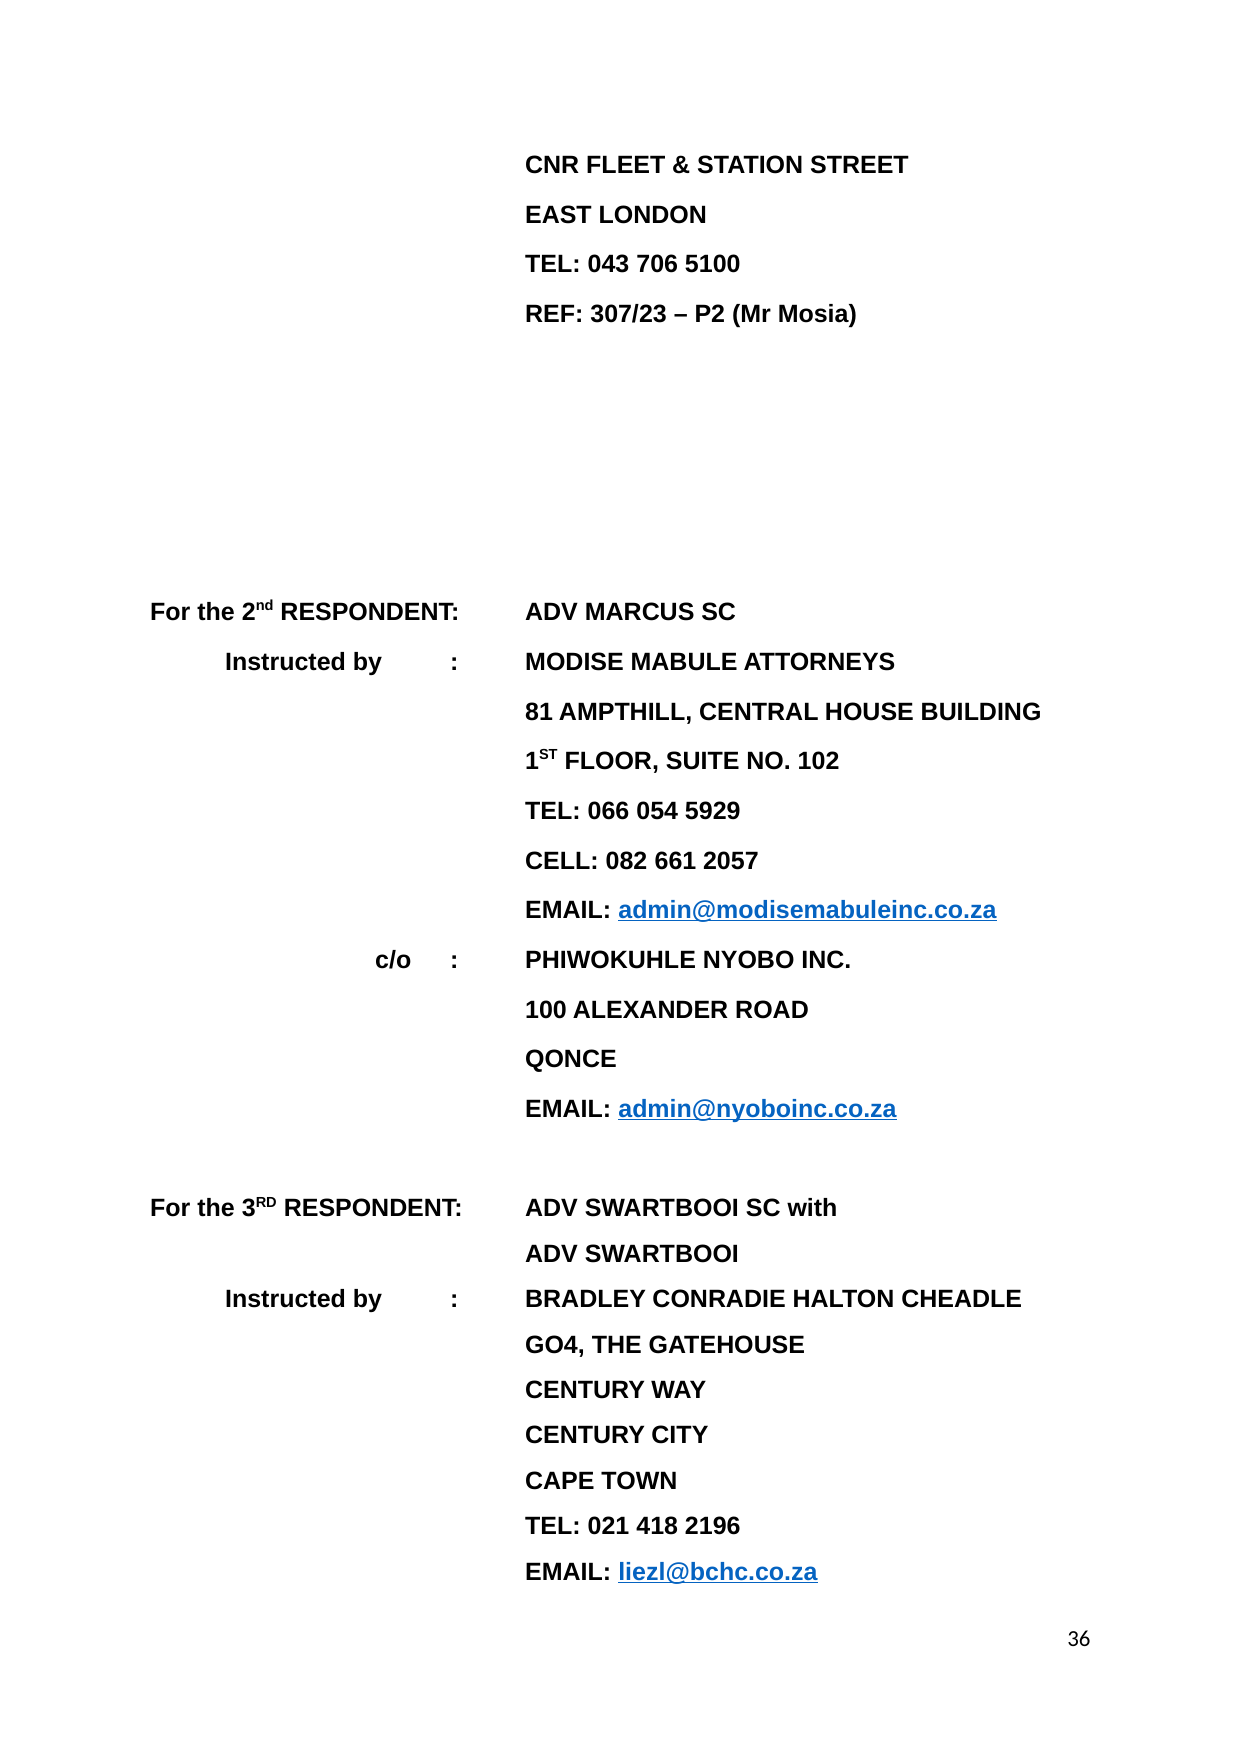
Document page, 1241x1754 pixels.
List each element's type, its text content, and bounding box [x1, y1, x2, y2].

text EAST LONDON [150, 200, 1090, 228]
text QONCE [150, 1044, 1090, 1073]
text CNR FLEET & STATION STREET [150, 150, 1090, 179]
text ADV SWARTBOOI [150, 1239, 1090, 1268]
text TEL: 066 054 5929 [150, 796, 1090, 825]
text EMAIL: admin@modisemabuleinc.co.za [150, 895, 1090, 924]
text GO4, THE GATEHOUSE [150, 1330, 1090, 1358]
text REF: 307/23 – P2 (Mr Mosia) [150, 299, 1090, 328]
text Instructed by : BRADLEY CONRADIE HALTON CHEADLE [150, 1284, 1090, 1313]
text 100 ALEXANDER ROAD [150, 995, 1090, 1023]
text For the 3RD RESPONDENT: ADV SWARTBOOI SC with [150, 1193, 1090, 1222]
text TEL: 021 418 2196 [150, 1511, 1090, 1540]
text CAPE TOWN [150, 1466, 1090, 1495]
text 1ST FLOOR, SUITE NO. 102 [150, 746, 1090, 775]
text CENTURY CITY [150, 1421, 1090, 1449]
text Instructed by : MODISE MABULE ATTORNEYS [150, 647, 1090, 676]
text CELL: 082 661 2057 [150, 846, 1090, 874]
text For the 2nd RESPONDENT: ADV MARCUS SC [150, 597, 1090, 626]
text TEL: 043 706 5100 [150, 249, 1090, 278]
text EMAIL: liezl@bchc.co.za [150, 1557, 1090, 1586]
text CENTURY WAY [150, 1375, 1090, 1404]
text EMAIL: admin@nyoboinc.co.za [150, 1094, 1090, 1123]
text 81 AMPTHILL, CENTRAL HOUSE BUILDING [150, 697, 1090, 725]
text c/o : PHIWOKUHLE NYOBO INC. [150, 945, 1090, 974]
